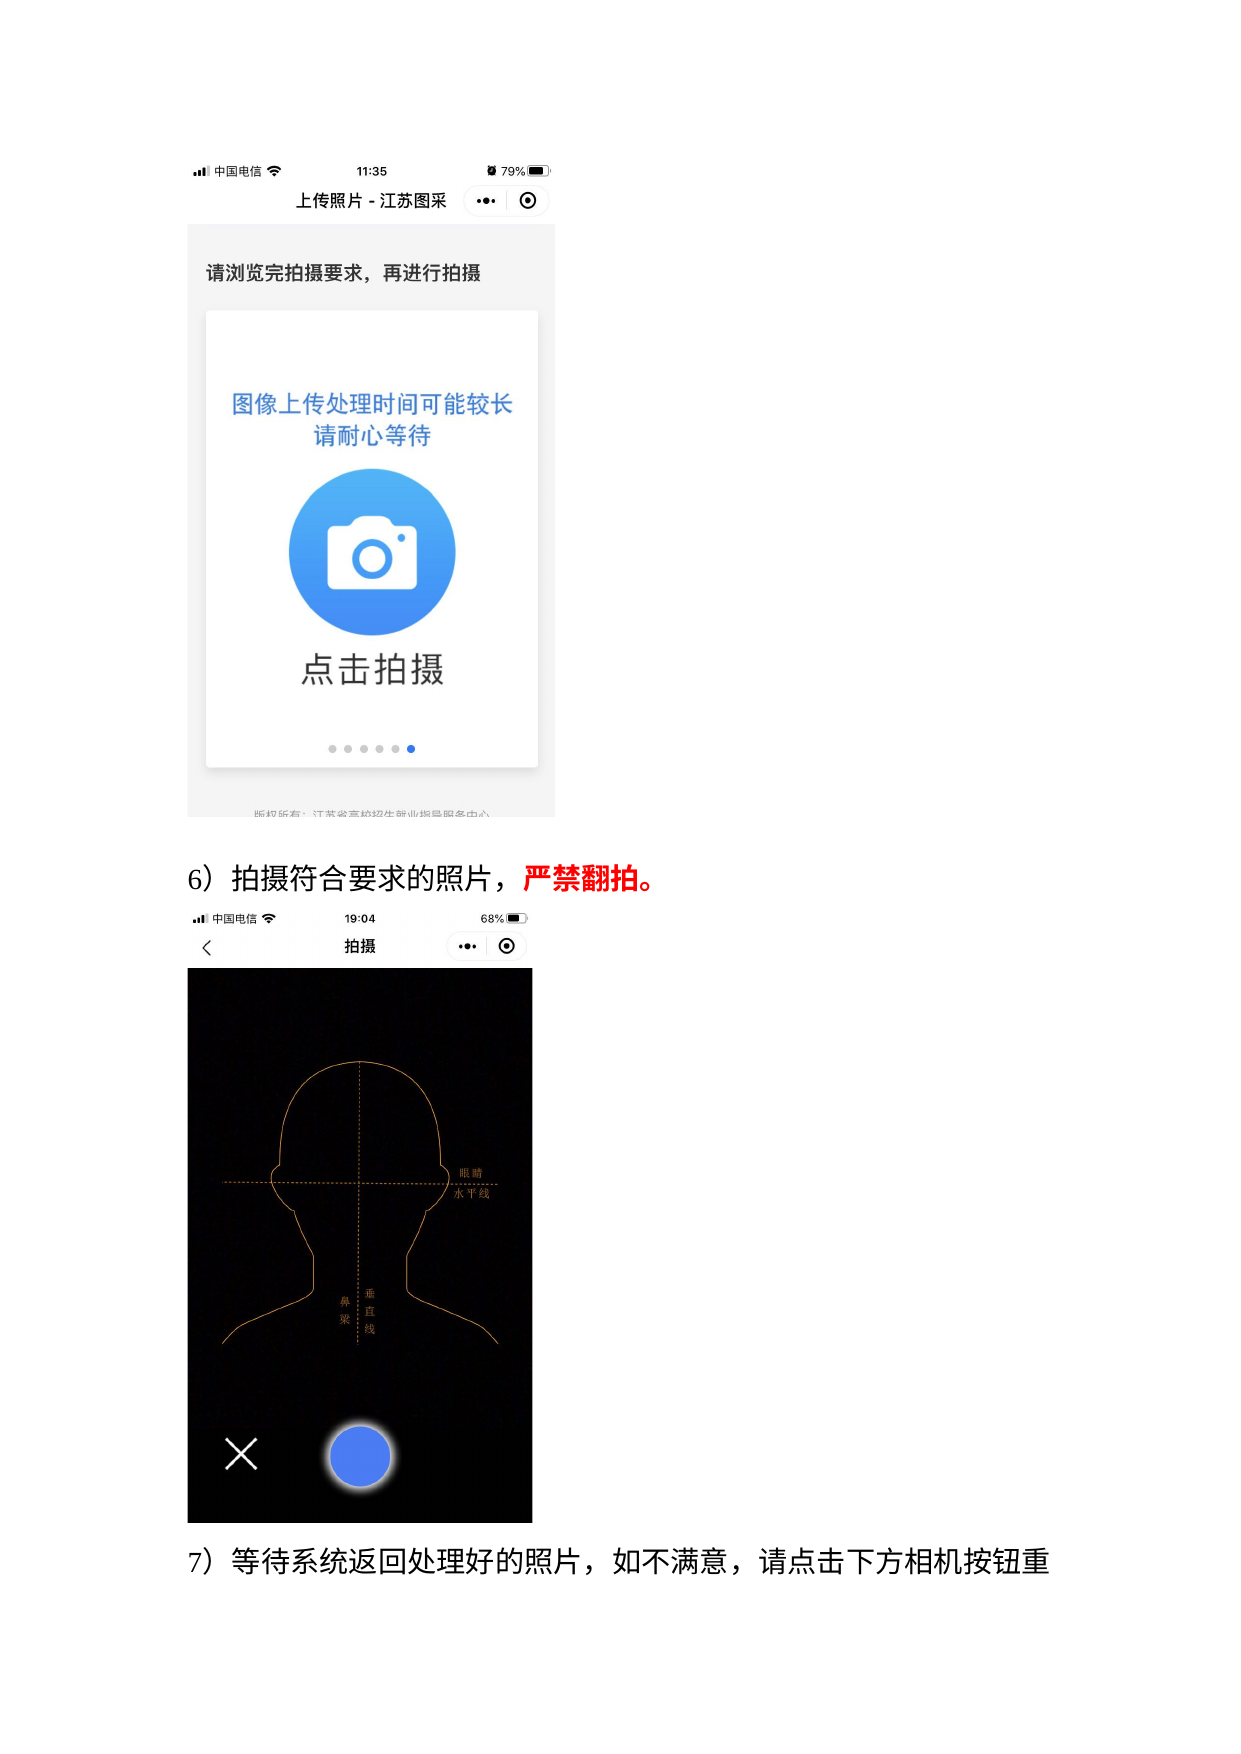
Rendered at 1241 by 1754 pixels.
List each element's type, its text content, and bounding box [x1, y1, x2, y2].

picture [187, 909, 533, 1523]
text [187, 1527, 1053, 1592]
picture [187, 162, 556, 817]
text 6）拍摄符合要求的照片，严禁翻拍。 [187, 844, 1053, 909]
